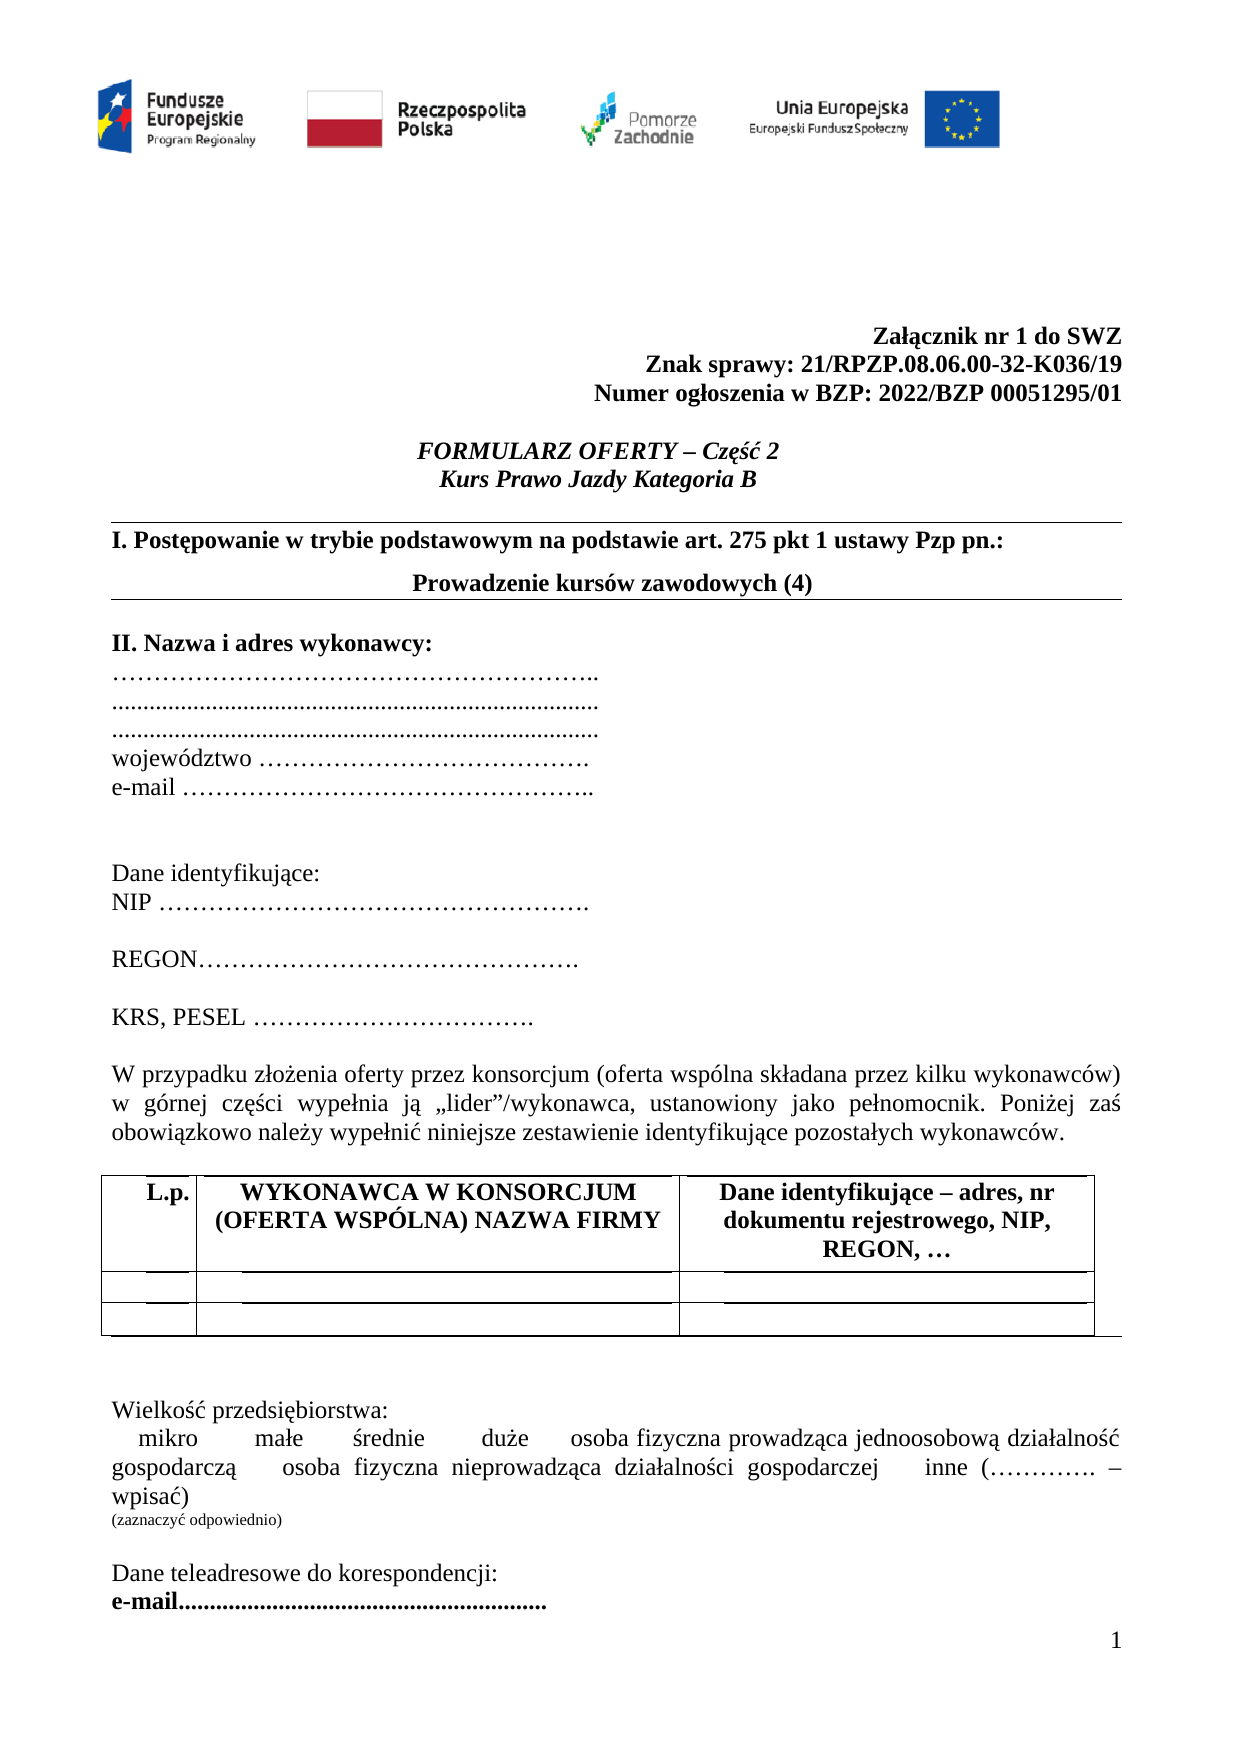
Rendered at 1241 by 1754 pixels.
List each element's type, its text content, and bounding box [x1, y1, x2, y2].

text Dane teleadresowe do korespondencji: [111, 1557, 1122, 1585]
text NIP ……………………………………………. [111, 886, 1122, 916]
text (zaznaczyć odpowiednio) [111, 1509, 1122, 1529]
text  mikro  małe  średnie  duże  osoba fizyczna prowadząca jednoosobową działalność gospodarczą  osoba fizyczna nieprowadząca działalności gospodarczej  inne (…………. – wpisać) [111, 1422, 1122, 1509]
table_header WYKONAWCA W KONSORCJUM (OFERTA WSPÓLNA) NAZWA FIRMY [197, 1176, 679, 1271]
text e-mail ………………………………………….. [111, 771, 1122, 801]
text FORMULARZ OFERTY – Część 2 [74, 436, 1122, 464]
text REGON………………………………………. [111, 943, 1122, 973]
text II. Nazwa i adres wykonawcy: [111, 627, 1122, 656]
table_cell [680, 1272, 1094, 1302]
text Kurs Prawo Jazdy Kategoria B [74, 464, 1122, 493]
text .............................................................................. [111, 685, 1122, 713]
table_cell [102, 1303, 196, 1335]
picture [73, 58, 1024, 177]
text .............................................................................. [111, 713, 1122, 742]
table_cell [197, 1272, 679, 1302]
text województwo …………………………………. [111, 742, 1122, 771]
text Prowadzenie kursów zawodowych (4) [207, 568, 1018, 597]
table_cell [102, 1272, 196, 1302]
table_header L.p. [102, 1176, 196, 1271]
text ………………………………………………….. [111, 656, 1122, 685]
table_cell [197, 1303, 679, 1335]
table_header Dane identyfikujące – adres, nr dokumentu rejestrowego, NIP, REGON, … [680, 1176, 1094, 1271]
text I. Postępowanie w trybie podstawowym na podstawie art. 275 pkt 1 ustawy Pzp pn.: [111, 523, 1122, 554]
text W przypadku złożenia oferty przez konsorcjum (oferta wspólna składana przez kilku wykonawców) w górnej części wypełnia ją „lider”/wykonawca, ustanowiony jako pełnomocnik. Poniżej zaś obowiązkowo należy wypełnić niniejsze zestawienie identyfikujące pozostałych wykonawców. [111, 1058, 1122, 1146]
table_cell [680, 1303, 1094, 1335]
text Dane identyfikujące: [111, 857, 1122, 886]
text Znak sprawy: 21/RPZP.08.06.00-32-K036/19 [74, 349, 1122, 378]
text KRS, PESEL ……………………………. [111, 1001, 1122, 1031]
text e-mail........................................................... [111, 1585, 1122, 1615]
text Załącznik nr 1 do SWZ [74, 321, 1122, 349]
text Wielkość przedsiębiorstwa: [111, 1394, 1122, 1422]
text Numer ogłoszenia w BZP: 2022/BZP 00051295/01 [74, 378, 1122, 407]
